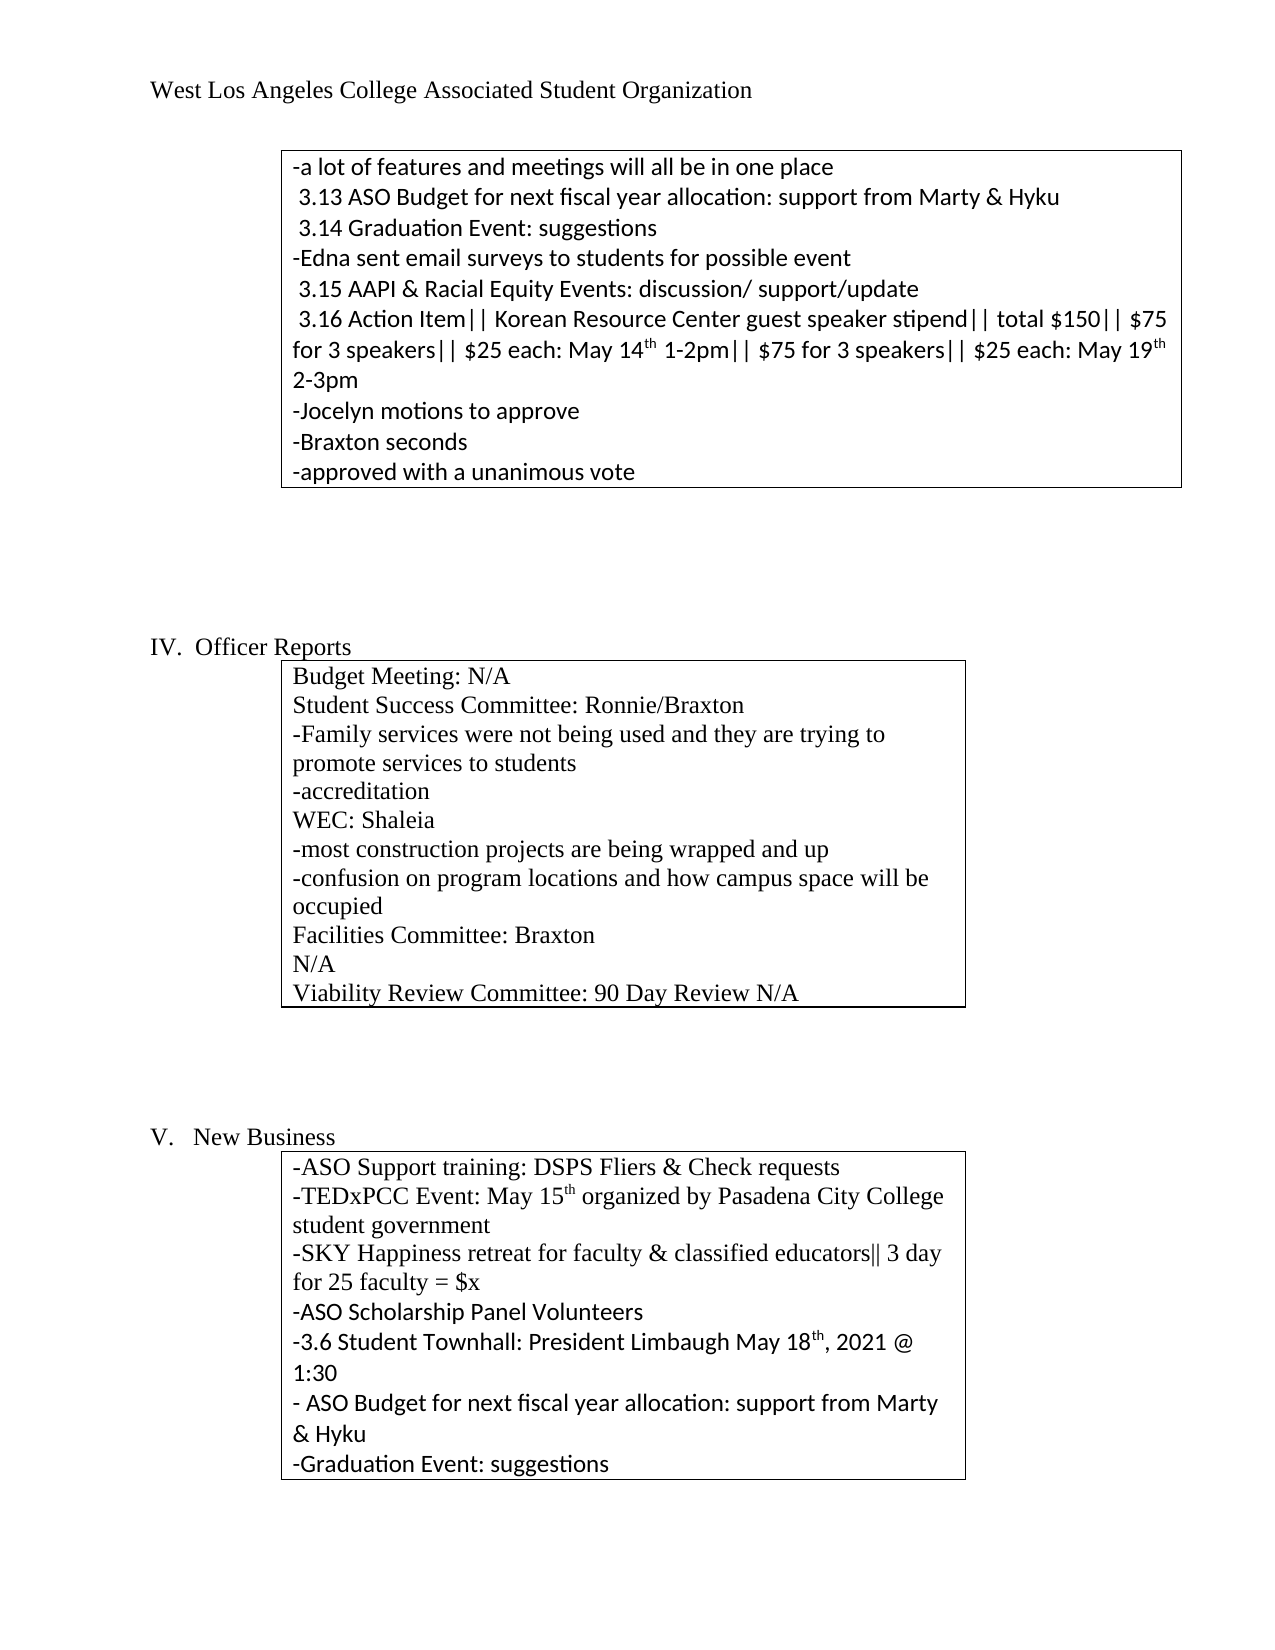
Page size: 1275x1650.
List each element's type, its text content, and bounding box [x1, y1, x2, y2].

table_header -ASO Support training: DSPS Fliers & Check requests -TEDxPCC Event: May 15th organized by Pasadena City College student government -SKY Happiness retreat for faculty & classified educators|| 3 day for 25 faculty = $x -ASO Scholarship Panel Volunteers -3.6 Student Townhall: President Limbaugh May 18th, 2021 @ 1:30 - ASO Budget for next fiscal year allocation: support from Marty & Hyku -Graduation Event: suggestions [282, 1152, 965, 1479]
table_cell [282, 151, 1181, 487]
table_header Budget Meeting: N/A Student Success Committee: Ronnie/Braxton -Family services were not being used and they are trying to promote services to students -accreditation WEC: Shaleia -most construction projects are being wrapped and up -confusion on program locations and how campus space will be occupied Facilities Committee: Braxton N/A Viability Review Committee: 90 Day Review N/A [282, 661, 965, 1006]
text IV. Officer Reports [150, 632, 1125, 660]
text V. New Business [150, 1122, 1125, 1151]
